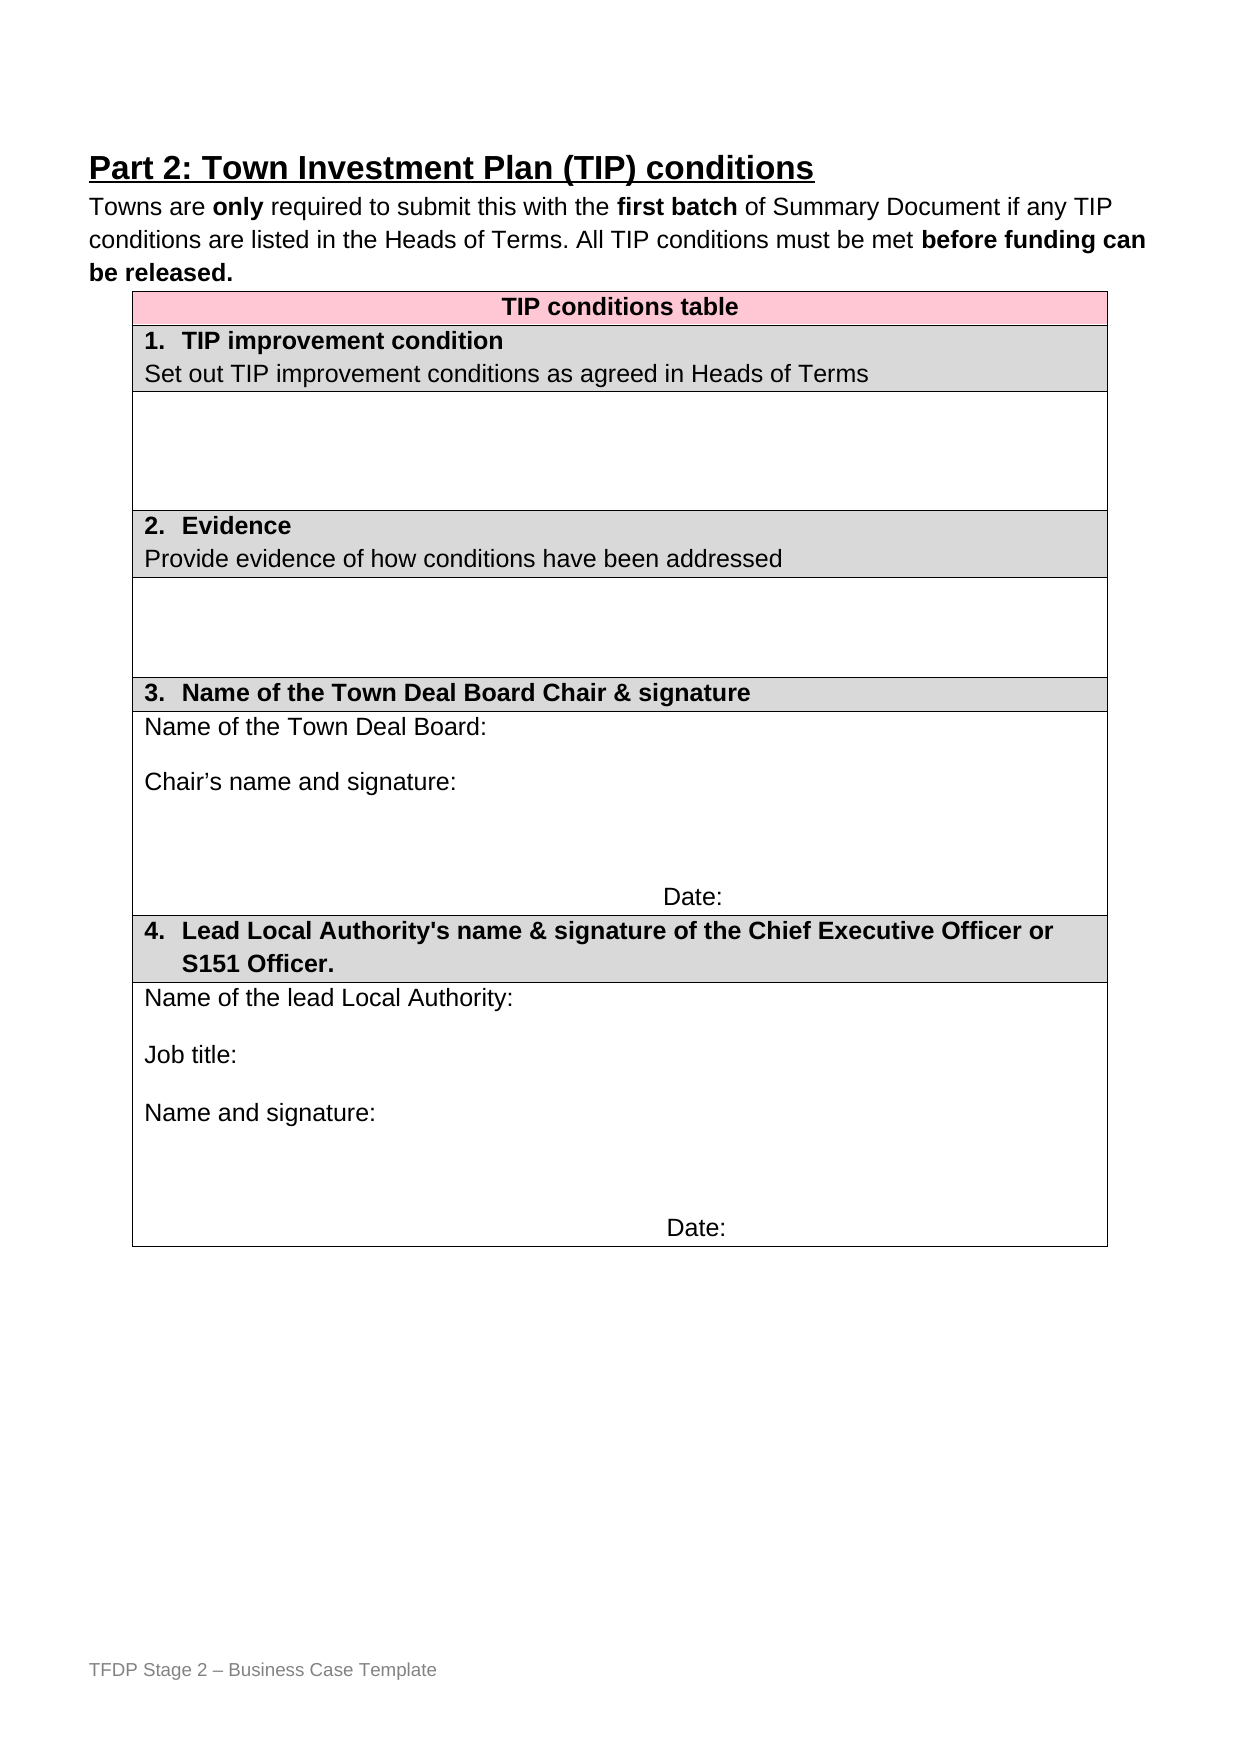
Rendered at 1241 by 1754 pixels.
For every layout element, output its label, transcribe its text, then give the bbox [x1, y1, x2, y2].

table_cell TIP improvement condition Set out TIP improvement conditions as agreed in Heads of Terms [133, 326, 1107, 391]
table_cell Evidence Provide evidence of how conditions have been addressed [133, 511, 1107, 577]
table_cell Name of the lead Local Authority: Job title: Name and signature: Date: [133, 983, 1107, 1246]
text Towns are only required to submit this with the first batch of Summary Document if any TIP conditions are listed in the Heads of Terms. All TIP conditions must be met before funding can be released. [89, 192, 1152, 287]
table_cell [133, 392, 1107, 510]
text Part 2: Town Investment Plan (TIP) conditions [89, 148, 1152, 186]
table_cell Name of the Town Deal Board Chair & signature [133, 678, 1107, 711]
table_cell Name of the Town Deal Board: Chair’s name and signature: Date: [133, 712, 1107, 915]
table_cell Lead Local Authority's name & signature of the Chief Executive Officer or S151 Officer. [133, 916, 1107, 982]
table_cell [133, 578, 1107, 677]
table_header TIP conditions table [133, 292, 1107, 324]
